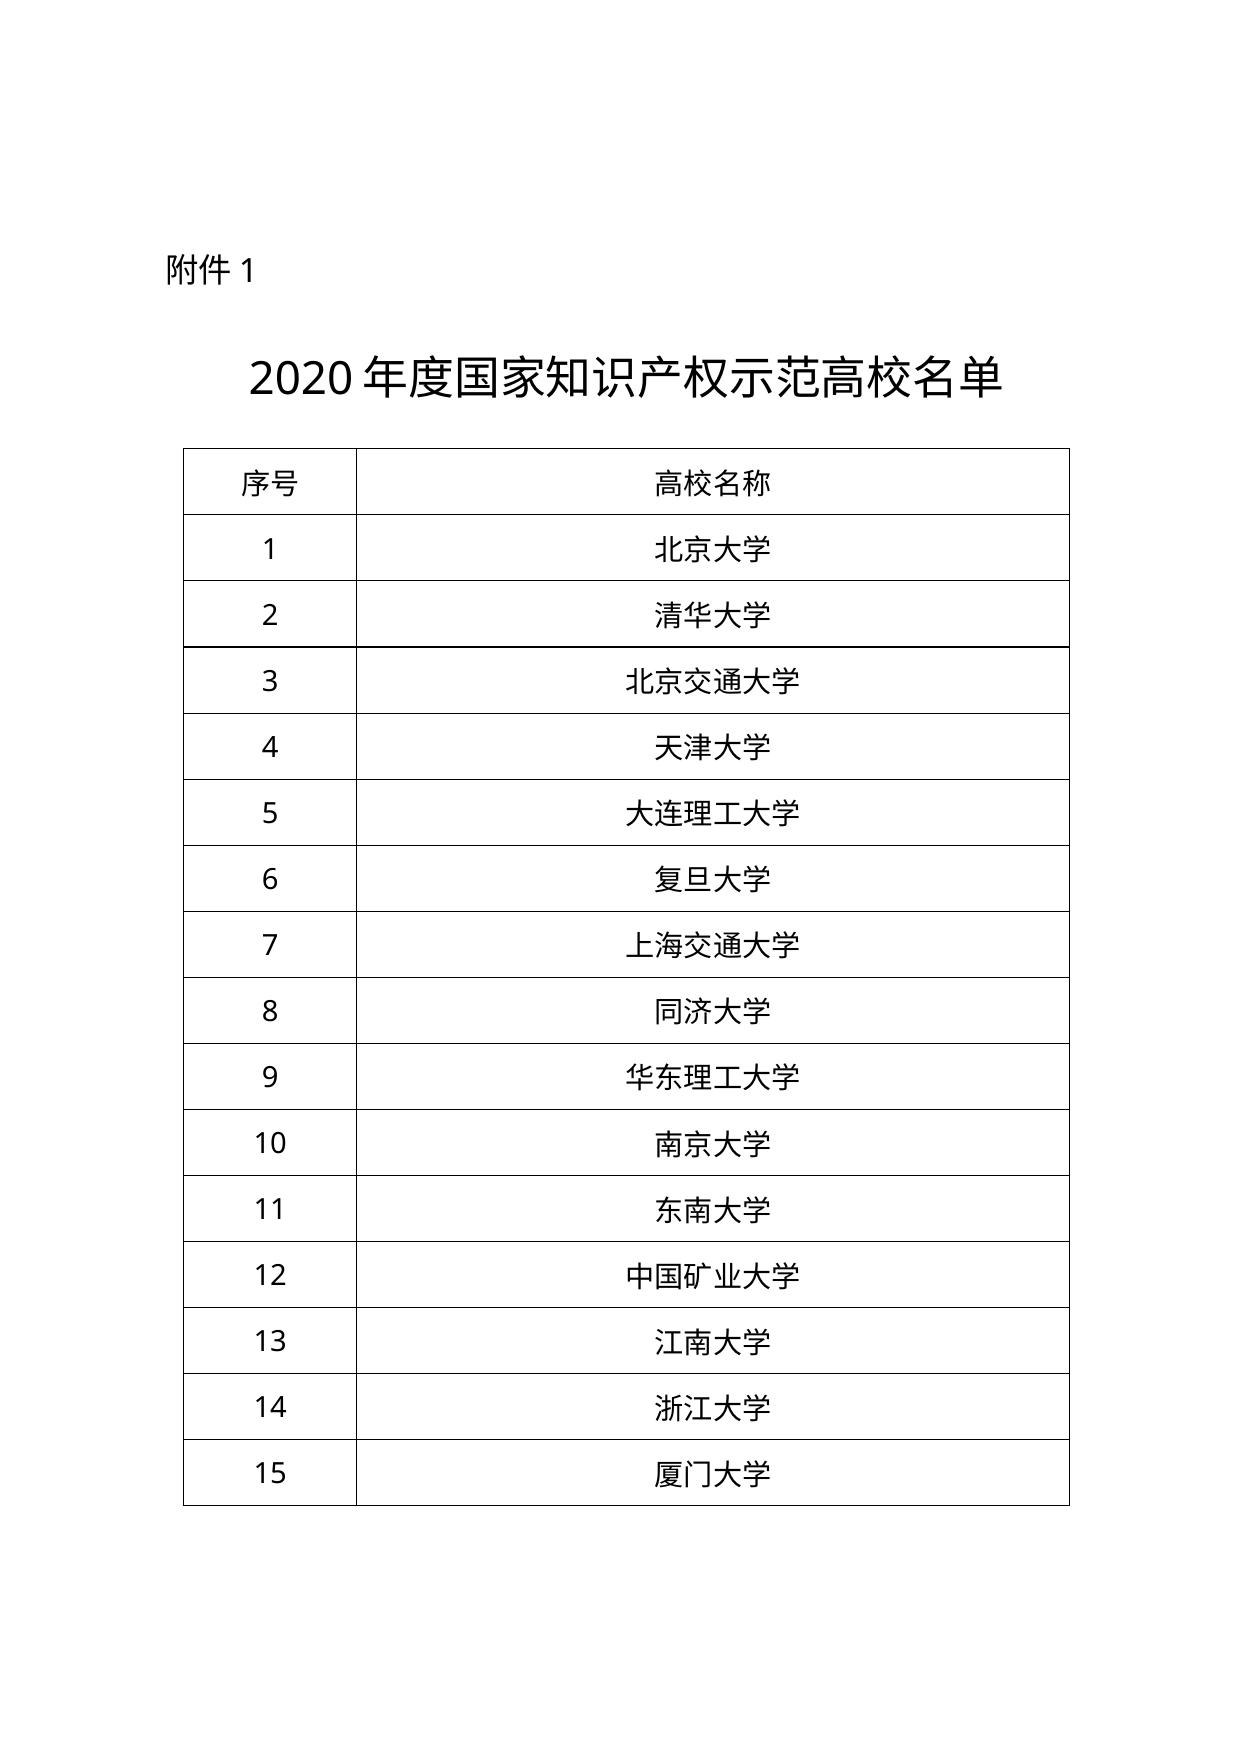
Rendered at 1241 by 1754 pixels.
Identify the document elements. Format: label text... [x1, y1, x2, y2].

table_cell 9 [184, 1044, 356, 1109]
text 2020年度国家知识产权示范高校名单 [165, 326, 1087, 423]
table_cell 10 [184, 1110, 356, 1175]
table_cell 11 [184, 1176, 356, 1241]
table_header 序号 [184, 449, 356, 514]
table_cell 7 [184, 912, 356, 977]
table_cell 天津大学 [357, 714, 1069, 778]
table_cell 3 [184, 648, 356, 712]
table_cell 华东理工大学 [357, 1044, 1069, 1109]
table_cell 上海交通大学 [357, 912, 1069, 977]
text 附件1 [165, 236, 1087, 301]
table_cell 15 [184, 1440, 356, 1505]
table_cell 同济大学 [357, 978, 1069, 1043]
table_cell 清华大学 [357, 581, 1069, 646]
table_cell 4 [184, 714, 356, 778]
table_cell 2 [184, 581, 356, 646]
table_cell 5 [184, 780, 356, 844]
table_cell 南京大学 [357, 1110, 1069, 1175]
table_cell 14 [184, 1374, 356, 1439]
table_cell 12 [184, 1242, 356, 1307]
table_cell 13 [184, 1308, 356, 1373]
table_cell 北京大学 [357, 515, 1069, 580]
table_cell 厦门大学 [357, 1440, 1069, 1505]
table_cell 浙江大学 [357, 1374, 1069, 1439]
table_cell 北京交通大学 [357, 648, 1069, 712]
table_cell 大连理工大学 [357, 780, 1069, 844]
table_cell 1 [184, 515, 356, 580]
table_cell 中国矿业大学 [357, 1242, 1069, 1307]
table_cell 东南大学 [357, 1176, 1069, 1241]
table_cell 8 [184, 978, 356, 1043]
table_cell 江南大学 [357, 1308, 1069, 1373]
table_cell 6 [184, 846, 356, 911]
table_header 高校名称 [357, 449, 1069, 514]
table_cell 复旦大学 [357, 846, 1069, 911]
